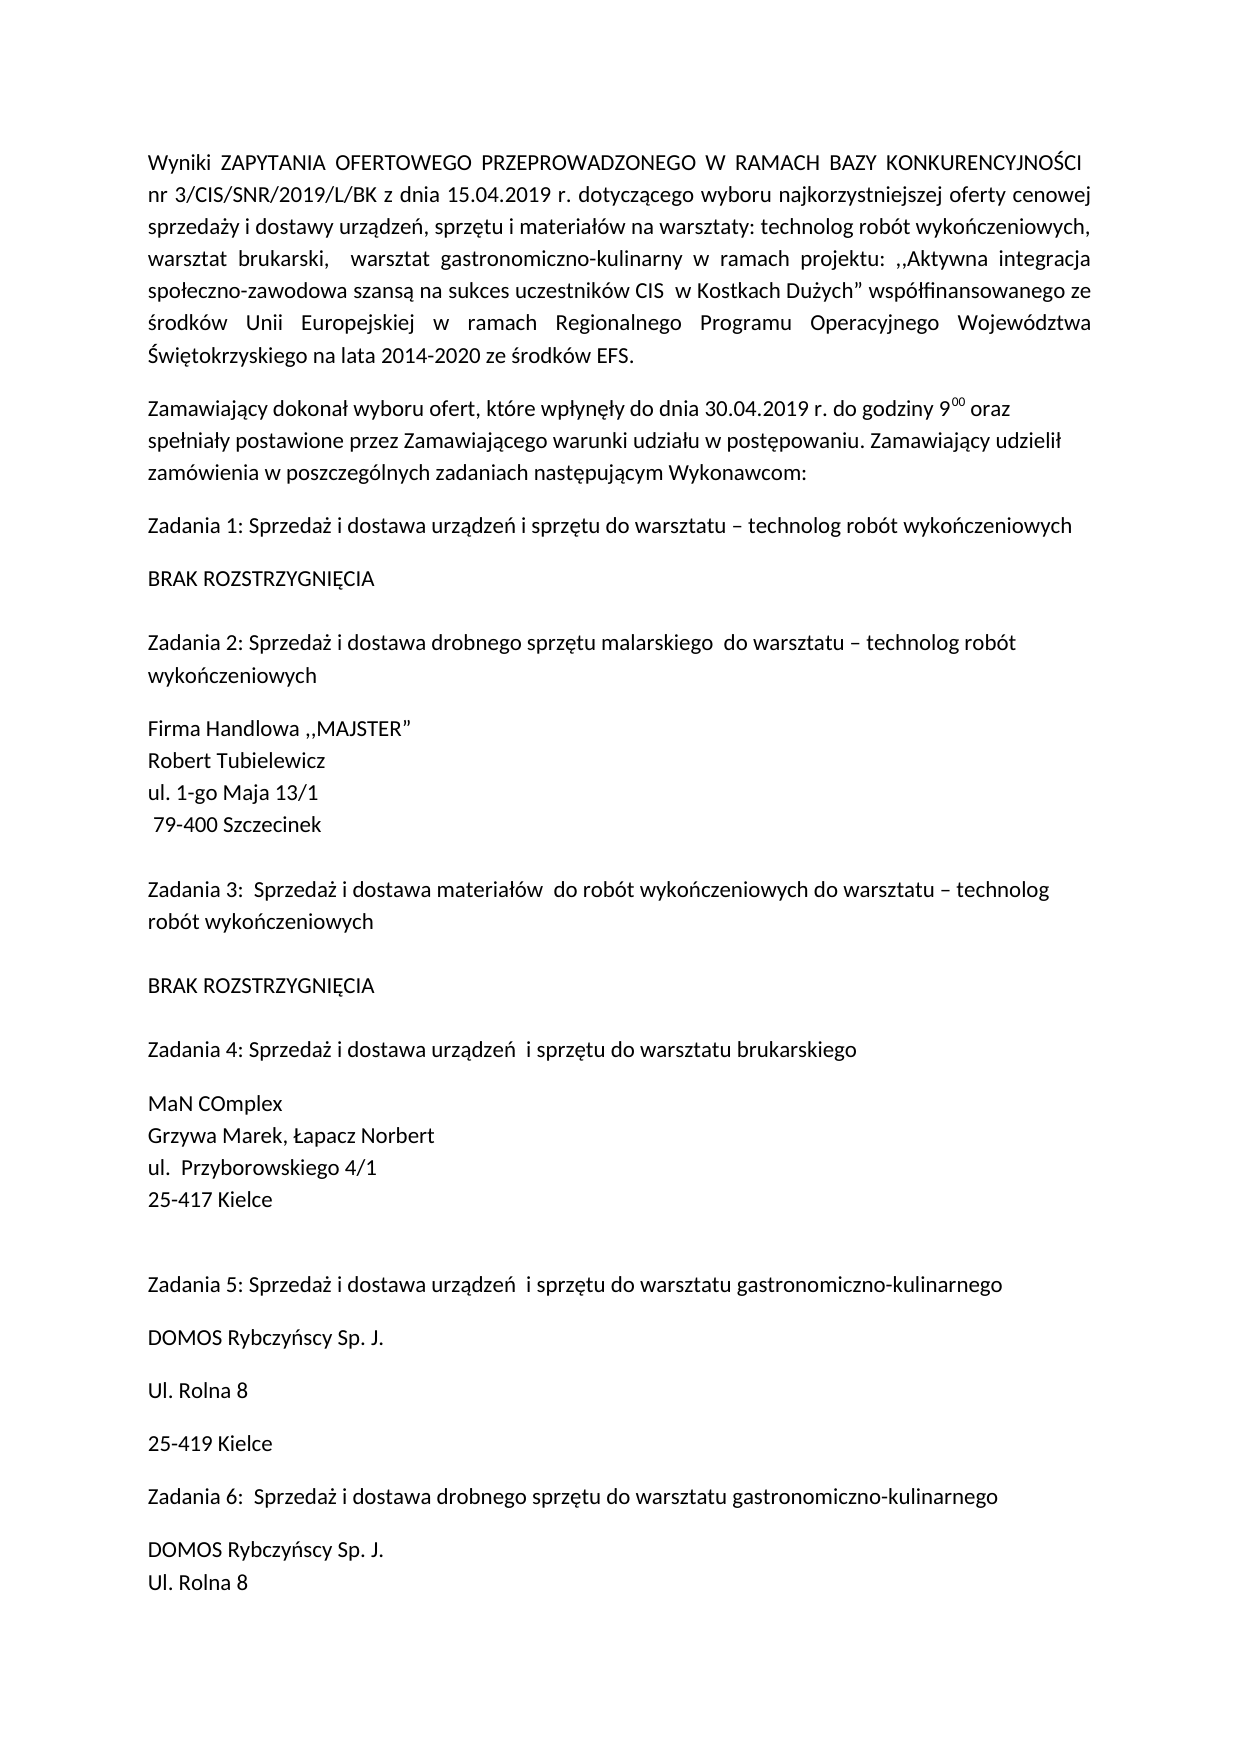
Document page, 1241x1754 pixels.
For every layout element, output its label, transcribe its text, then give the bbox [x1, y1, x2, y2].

text DOMOS Rybczyńscy Sp. J. [148, 1323, 1093, 1351]
text ul. 1-go Maja 13/1 [148, 778, 1093, 806]
text BRAK ROZSTRZYGNIĘCIA [148, 564, 1093, 592]
text Zadania 5: Sprzedaż i dostawa urządzeń i sprzętu do warsztatu gastronomiczno-kulinarnego [148, 1270, 1093, 1298]
text Ul. Rolna 8 [148, 1568, 1093, 1596]
text ul. Przyborowskiego 4/1 [148, 1153, 1093, 1181]
text Zadania 1: Sprzedaż i dostawa urządzeń i sprzętu do warsztatu – technolog robót wykończeniowych [148, 511, 1093, 539]
text BRAK ROZSTRZYGNIĘCIA [148, 971, 1093, 999]
text 79-400 Szczecinek [148, 810, 1093, 838]
text Firma Handlowa ,,MAJSTER” [148, 714, 1093, 742]
text Ul. Rolna 8 [148, 1376, 1093, 1404]
text DOMOS Rybczyńscy Sp. J. [148, 1536, 1093, 1563]
text Zamawiający dokonał wyboru ofert, które wpłynęły do dnia 30.04.2019 r. do godziny 900 oraz spełniały postawione przez Zamawiającego warunki udziału w postępowaniu. Zamawiający udzielił zamówienia w poszczególnych zadaniach następującym Wykonawcom: [148, 394, 1093, 486]
text Zadania 2: Sprzedaż i dostawa drobnego sprzętu malarskiego do warsztatu – technolog robót wykończeniowych [148, 628, 1093, 689]
text Grzywa Marek, Łapacz Norbert [148, 1121, 1093, 1149]
text 25-417 Kielce [148, 1185, 1093, 1213]
text Zadania 4: Sprzedaż i dostawa urządzeń i sprzętu do warsztatu brukarskiego [148, 1036, 1093, 1064]
text Robert Tubielewicz [148, 746, 1093, 774]
text Zadania 3: Sprzedaż i dostawa materiałów do robót wykończeniowych do warsztatu – technolog robót wykończeniowych [148, 875, 1093, 935]
text 25-419 Kielce [148, 1429, 1093, 1457]
text Zadania 6: Sprzedaż i dostawa drobnego sprzętu do warsztatu gastronomiczno-kulinarnego [148, 1482, 1093, 1511]
text MaN COmplex [148, 1089, 1093, 1117]
text Wyniki ZAPYTANIA OFERTOWEGO PRZEPROWADZONEGO W RAMACH BAZY KONKURENCYJNOŚCI nr 3/CIS/SNR/2019/L/BK z dnia 15.04.2019 r. dotyczącego wyboru najkorzystniejszej oferty cenowej sprzedaży i dostawy urządzeń, sprzętu i materiałów na warsztaty: technolog robót wykończeniowych, warsztat brukarski, warsztat gastronomiczno-kulinarny w ramach projektu: ,,Aktywna integracja społeczno-zawodowa szansą na sukces uczestników CIS w Kostkach Dużych” współfinansowanego ze środków Unii Europejskiej w ramach Regionalnego Programu Operacyjnego Województwa Świętokrzyskiego na lata 2014-2020 ze środków EFS. [148, 148, 1093, 369]
